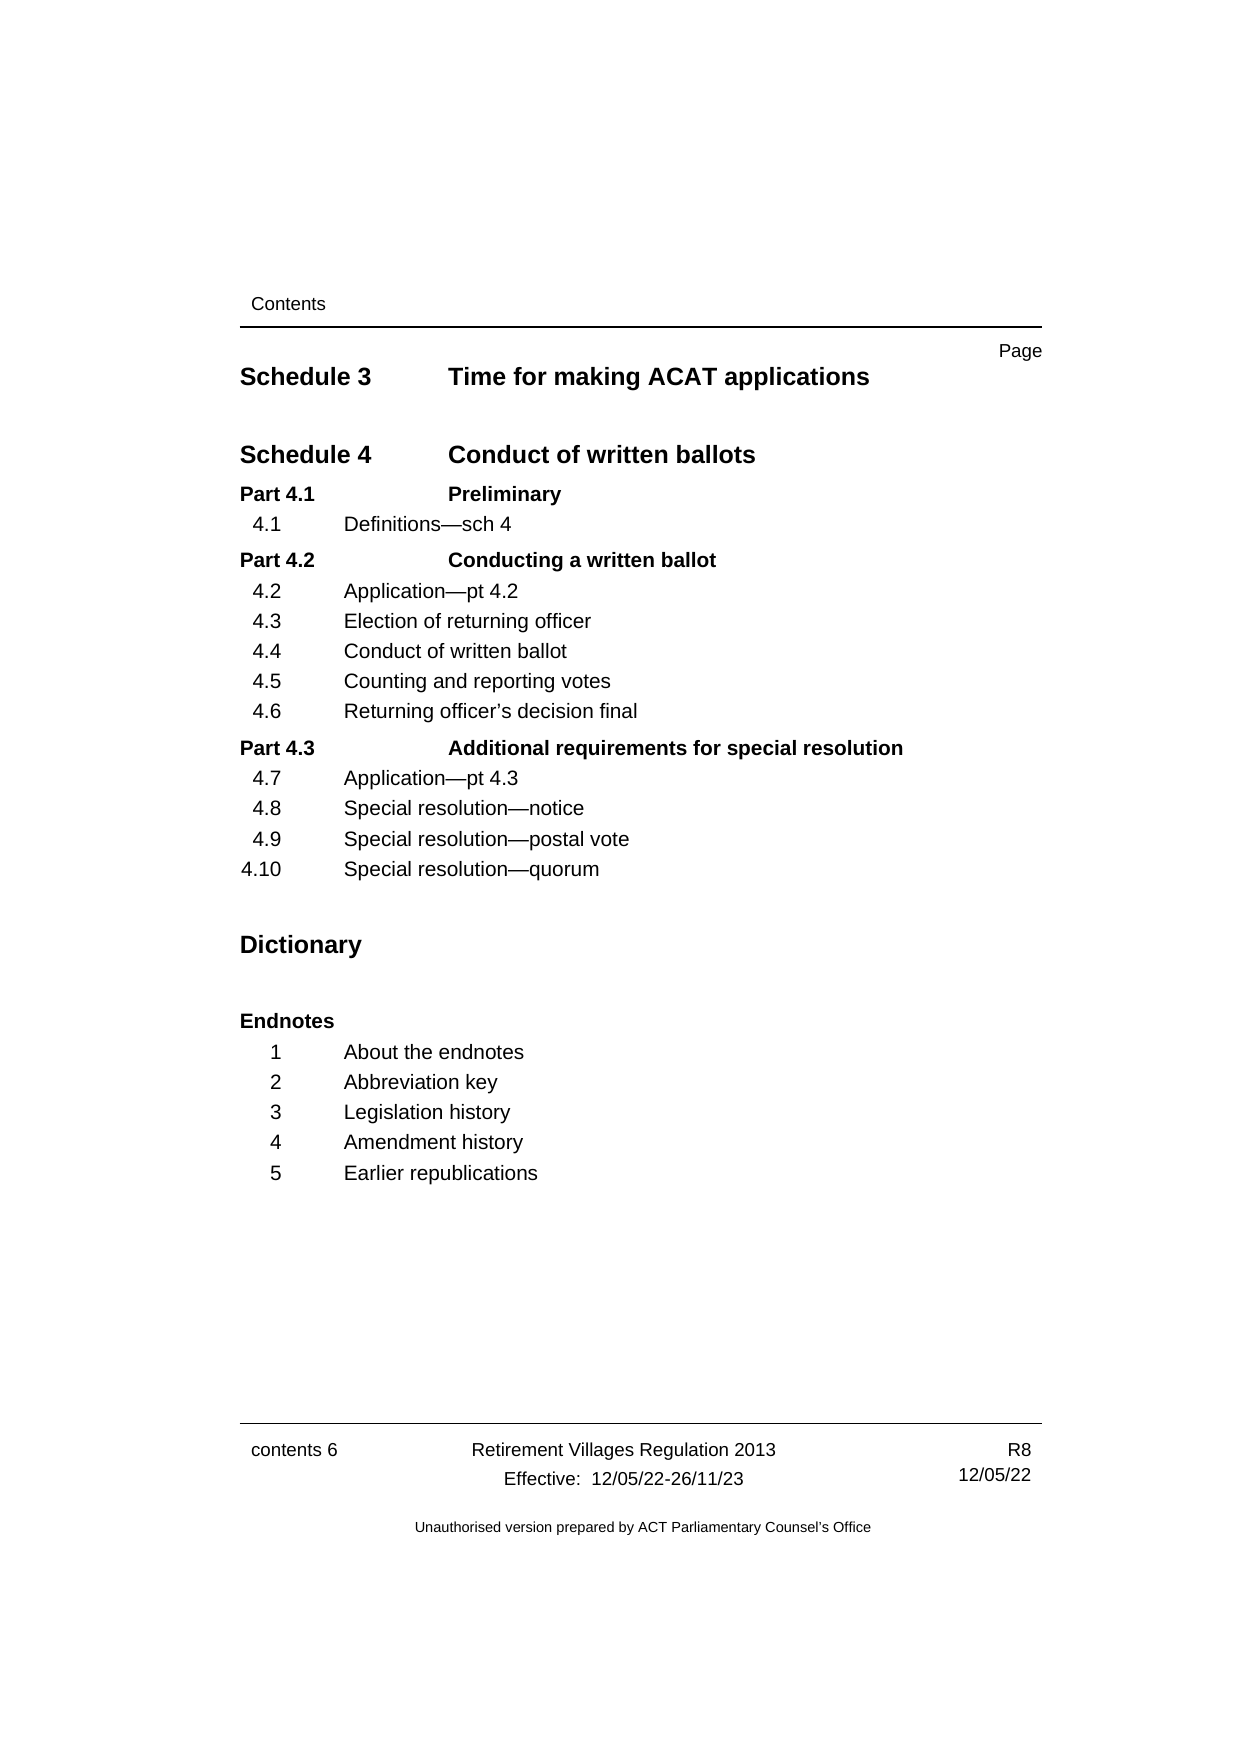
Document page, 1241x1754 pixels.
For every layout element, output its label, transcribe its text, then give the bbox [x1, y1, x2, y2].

text 4.5 Counting and reporting votes 56 [239, 669, 996, 693]
text 5 Earlier republications 67 [239, 1160, 996, 1184]
text 4.9 Special resolution—postal vote 58 [239, 826, 996, 850]
text 4.8 Special resolution—notice 57 [239, 796, 996, 820]
text 4.6 Returning officer’s decision final 56 [239, 699, 996, 723]
text Schedule 4 Conduct of written ballots 54 [239, 440, 996, 469]
text 4.3 Election of returning officer 55 [239, 609, 996, 633]
text Part 4.3 Additional requirements for special resolution 57 [239, 736, 996, 760]
text 3 Legislation history 63 [239, 1100, 996, 1124]
text Schedule 3 Time for making ACAT applications 52 [239, 362, 996, 390]
text 2 Abbreviation key 62 [239, 1070, 996, 1094]
text 1 About the endnotes 62 [239, 1039, 996, 1063]
text Dictionary 60 [239, 931, 996, 959]
text 4 Amendment history 65 [239, 1130, 996, 1154]
text Endnotes 62 [239, 1009, 996, 1033]
text 4.7 Application—pt 4.3 57 [239, 766, 996, 790]
text 4.10 Special resolution—quorum 58 [239, 857, 996, 881]
text Part 4.1 Preliminary 54 [239, 482, 996, 506]
text 4.1 Definitions—sch 4 54 [239, 512, 996, 536]
text 4.2 Application—pt 4.2 55 [239, 578, 996, 602]
text Part 4.2 Conducting a written ballot 55 [239, 548, 996, 572]
text 4.4 Conduct of written ballot 55 [239, 639, 996, 663]
